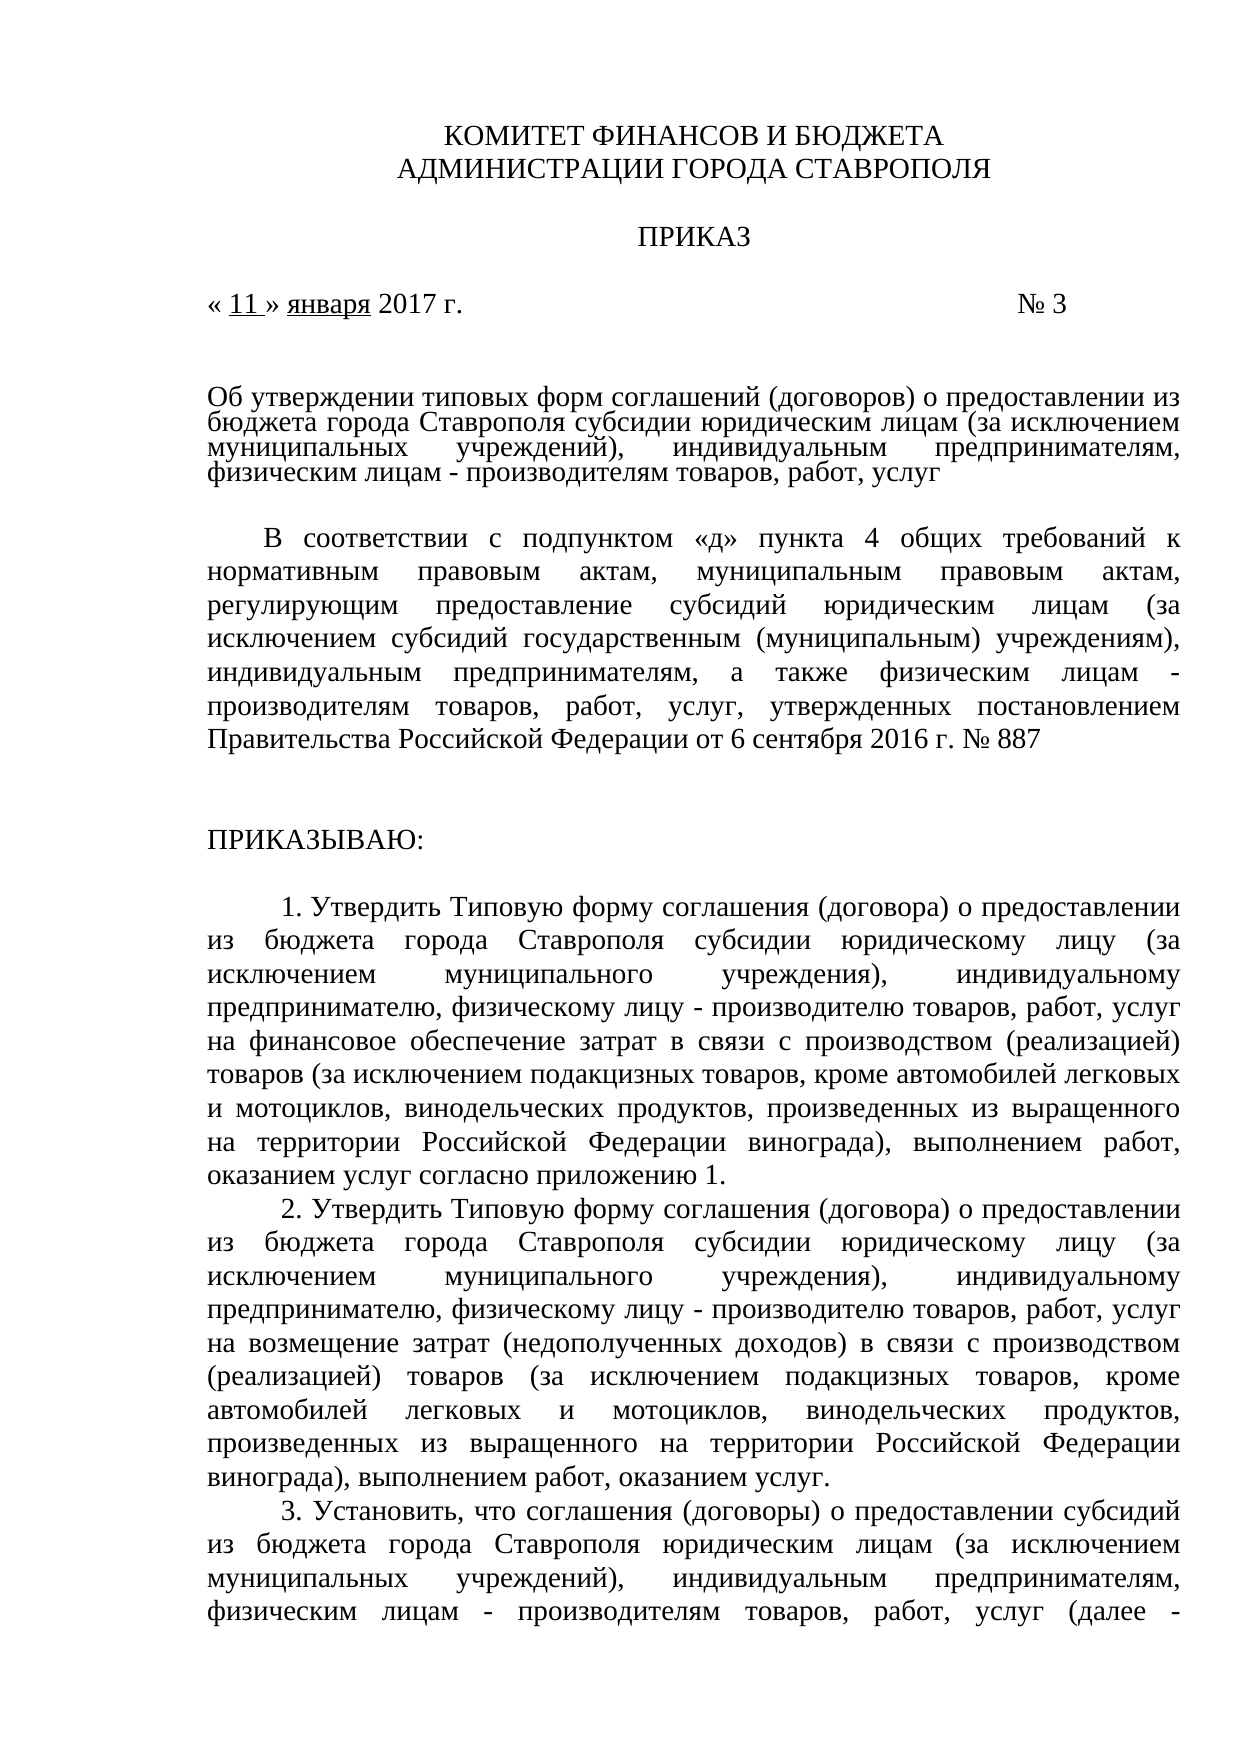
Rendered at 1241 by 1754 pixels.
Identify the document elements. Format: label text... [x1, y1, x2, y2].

text ПРИКАЗЫВАЮ: [207, 822, 1181, 855]
text 1. Утвердить Типовую форму соглашения (договора) о предоставлении из бюджета города Ставрополя субсидии юридическому лицу (за исключением муниципального учреждения), индивидуальному предпринимателю, физическому лицу - производителю товаров, работ, услуг на финансовое обеспечение затрат в связи с производством (реализацией) товаров (за исключением подакцизных товаров, кроме автомобилей легковых и мотоциклов, винодельческих продуктов, произведенных из выращенного на территории Российской Федерации винограда), выполнением работ, оказанием услуг согласно приложению 1. [207, 889, 1181, 1191]
text Об утверждении типовых форм соглашений (договоров) о предоставлении из бюджета города Ставрополя субсидии юридическим лицам (за исключением муниципальных учреждений), индивидуальным предпринимателям, физическим лицам - производителям товаров, работ, услуг [207, 386, 1181, 486]
text В соответствии с подпунктом «д» пункта 4 общих требований к нормативным правовым актам, муниципальным правовым актам, регулирующим предоставление субсидий юридическим лицам (за исключением субсидий государственным (муниципальным) учреждениям), индивидуальным предпринимателям, а также физическим лицам - производителям товаров, работ, услуг, утвержденных постановлением Правительства Российской Федерации от 6 сентября 2016 г. № 887 [207, 520, 1181, 755]
text 2. Утвердить Типовую форму соглашения (договора) о предоставлении из бюджета города Ставрополя субсидии юридическому лицу (за исключением муниципального учреждения), индивидуальному предпринимателю, физическому лицу - производителю товаров, работ, услуг на возмещение затрат (недополученных доходов) в связи с производством (реализацией) товаров (за исключением подакцизных товаров, кроме автомобилей легковых и мотоциклов, винодельческих продуктов, произведенных из выращенного на территории Российской Федерации винограда), выполнением работ, оказанием услуг. [207, 1191, 1181, 1493]
text « 11 » января 2017 г. № 3 [207, 286, 1181, 319]
text КОМИТЕТ ФИНАНСОВ И БЮДЖЕТА [207, 118, 1181, 152]
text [207, 1493, 1181, 1627]
text ПРИКАЗ [207, 219, 1181, 252]
text АДМИНИСТРАЦИИ ГОРОДА СТАВРОПОЛЯ [207, 152, 1181, 185]
